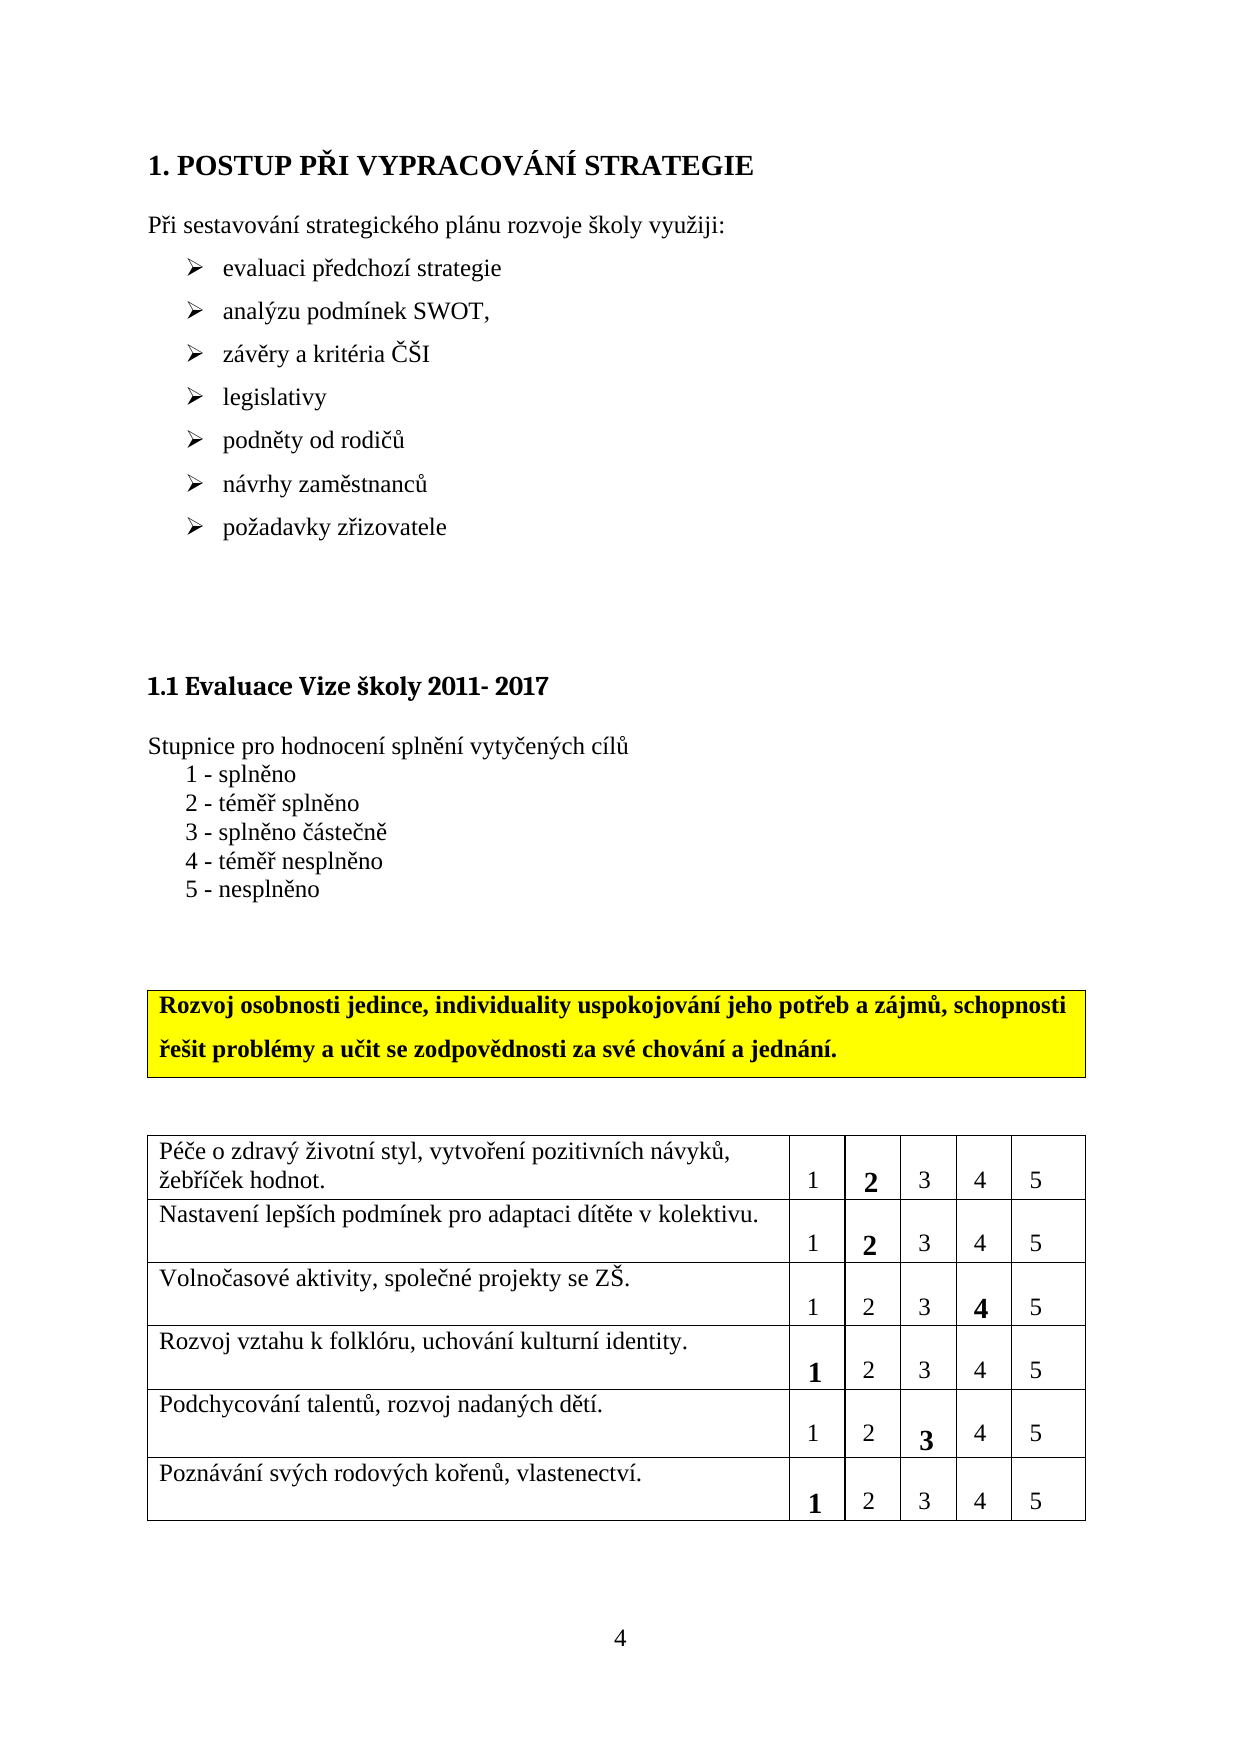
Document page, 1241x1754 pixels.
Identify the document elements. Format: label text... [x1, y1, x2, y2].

table_cell 2 [846, 1326, 900, 1388]
table_cell 4 [957, 1263, 1011, 1325]
table_cell 2 [846, 1200, 900, 1262]
table_cell 1 [790, 1263, 844, 1325]
list požadavky zřizovatele [185, 512, 1093, 541]
table_cell 3 [901, 1263, 956, 1325]
table_cell 3 [901, 1326, 956, 1388]
list analýzu podmínek SWOT, [185, 296, 1093, 325]
subtitle 1. POSTUP PŘI VYPRACOVÁNÍ STRATEGIE [148, 148, 1093, 181]
table_cell 3 [901, 1458, 956, 1520]
table_cell 5 [1012, 1200, 1085, 1262]
text 5 - nesplněno [185, 874, 1093, 903]
text 3 - splněno částečně [185, 817, 1093, 846]
table_cell 2 [846, 1263, 900, 1325]
text 1 - splněno [185, 759, 1093, 788]
table_cell 3 [901, 1200, 956, 1262]
text Stupnice pro hodnocení splnění vytyčených cílů [148, 731, 1093, 759]
table_header 5 [1012, 1136, 1085, 1198]
list návrhy zaměstnanců [185, 469, 1093, 497]
table_header 4 [957, 1136, 1011, 1198]
table_header Rozvoj osobnosti jedince, individuality uspokojování jeho potřeb a zájmů, schopnosti řešit problémy a učit se zodpovědnosti za své chování a jednání. [148, 991, 1085, 1077]
table_cell 1 [790, 1458, 844, 1520]
list evaluaci předchozí strategie [185, 253, 1093, 282]
table_cell Poznávání svých rodových kořenů, vlastenectví. [148, 1458, 789, 1520]
table_cell 2 [846, 1458, 900, 1520]
text 2 - téměř splněno [185, 788, 1093, 817]
table_cell 5 [1012, 1390, 1085, 1457]
table_header 1 [790, 1136, 844, 1198]
table_cell 2 [846, 1390, 900, 1457]
table_cell 5 [1012, 1263, 1085, 1325]
table_cell 4 [957, 1326, 1011, 1388]
table_cell 4 [957, 1200, 1011, 1262]
table_cell 1 [790, 1200, 844, 1262]
list závěry a kritéria ČŠI [185, 339, 1093, 368]
text Při sestavování strategického plánu rozvoje školy využiji: [148, 210, 1093, 239]
table_cell 1 [790, 1390, 844, 1457]
table_header 3 [901, 1136, 956, 1198]
table_cell 4 [957, 1390, 1011, 1457]
table_header 2 [846, 1136, 900, 1198]
table_cell Volnočasové aktivity, společné projekty se ZŠ. [148, 1263, 789, 1325]
table_cell 5 [1012, 1458, 1085, 1520]
table_cell 3 [901, 1390, 956, 1457]
table_cell Nastavení lepších podmínek pro adaptaci dítěte v kolektivu. [148, 1200, 789, 1262]
text 4 - téměř nesplněno [185, 846, 1093, 874]
table_header Péče o zdravý životní styl, vytvoření pozitivních návyků, žebříček hodnot. [148, 1136, 789, 1198]
table_cell 4 [957, 1458, 1011, 1520]
table_cell Rozvoj vztahu k folklóru, uchování kulturní identity. [148, 1326, 789, 1388]
list legislativy [185, 382, 1093, 411]
table_cell Podchycování talentů, rozvoj nadaných dětí. [148, 1390, 789, 1457]
subtitle 1.1 Evaluace Vize školy 2011- 2017 [148, 671, 1093, 702]
table_cell 5 [1012, 1326, 1085, 1388]
list podněty od rodičů [185, 426, 1093, 454]
table_cell 1 [790, 1326, 844, 1388]
